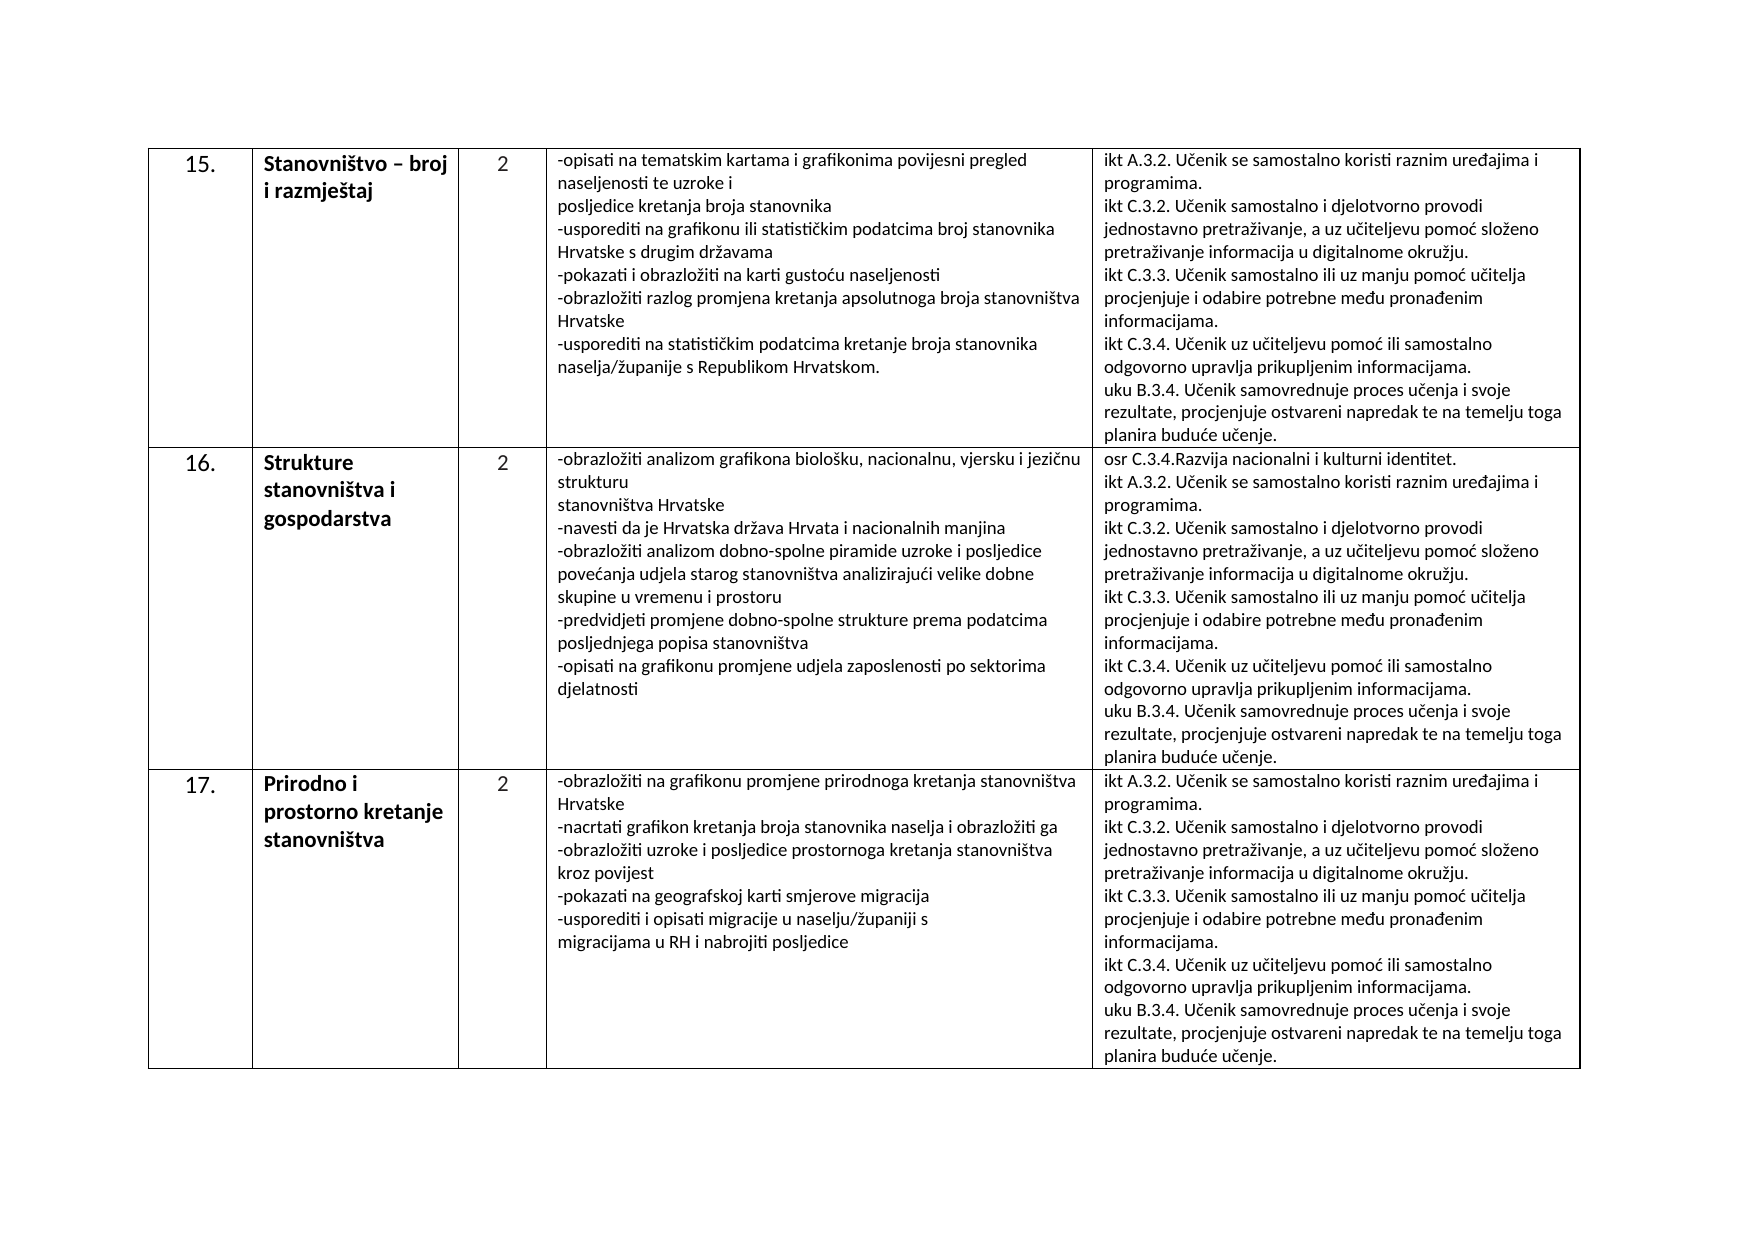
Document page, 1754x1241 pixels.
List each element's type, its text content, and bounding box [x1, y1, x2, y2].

table_cell 2 [459, 448, 546, 768]
table_cell ikt A.3.2. Učenik se samostalno koristi raznim uređajima i programima. ikt C.3.2. Učenik samostalno i djelotvorno provodi jednostavno pretraživanje, a uz učiteljevu pomoć složeno pretraživanje informacija u digitalnome okružju. ikt C.3.3. Učenik samostalno ili uz manju pomoć učitelja procjenjuje i odabire potrebne među pronađenim informacijama. ikt C.3.4. Učenik uz učiteljevu pomoć ili samostalno odgovorno upravlja prikupljenim informacijama. uku B.3.4. Učenik samovrednuje proces učenja i svoje rezultate, procjenjuje ostvareni napredak te na temelju toga planira buduće učenje. [1093, 149, 1579, 447]
table_cell 2 [459, 149, 546, 447]
table_cell -obrazložiti analizom grafikona biološku, nacionalnu, vjersku i jezičnu strukturu stanovništva Hrvatske -navesti da je Hrvatska država Hrvata i nacionalnih manjina -obrazložiti analizom dobno-spolne piramide uzroke i posljedice povećanja udjela starog stanovništva analizirajući velike dobne skupine u vremenu i prostoru -predvidjeti promjene dobno-spolne strukture prema podatcima posljednjega popisa stanovništva -opisati na grafikonu promjene udjela zaposlenosti po sektorima djelatnosti [547, 448, 1092, 768]
table_cell 2 [459, 770, 546, 1067]
table_cell osr C.3.4.Razvija nacionalni i kulturni identitet. ikt A.3.2. Učenik se samostalno koristi raznim uređajima i programima. ikt C.3.2. Učenik samostalno i djelotvorno provodi jednostavno pretraživanje, a uz učiteljevu pomoć složeno pretraživanje informacija u digitalnome okružju. ikt C.3.3. Učenik samostalno ili uz manju pomoć učitelja procjenjuje i odabire potrebne među pronađenim informacijama. ikt C.3.4. Učenik uz učiteljevu pomoć ili samostalno odgovorno upravlja prikupljenim informacijama. uku B.3.4. Učenik samovrednuje proces učenja i svoje rezultate, procjenjuje ostvareni napredak te na temelju toga planira buduće učenje. [1093, 448, 1579, 768]
table_cell ikt A.3.2. Učenik se samostalno koristi raznim uređajima i programima. ikt C.3.2. Učenik samostalno i djelotvorno provodi jednostavno pretraživanje, a uz učiteljevu pomoć složeno pretraživanje informacija u digitalnome okružju. ikt C.3.3. Učenik samostalno ili uz manju pomoć učitelja procjenjuje i odabire potrebne među pronađenim informacijama. ikt C.3.4. Učenik uz učiteljevu pomoć ili samostalno odgovorno upravlja prikupljenim informacijama. uku B.3.4. Učenik samovrednuje proces učenja i svoje rezultate, procjenjuje ostvareni napredak te na temelju toga planira buduće učenje. [1093, 770, 1579, 1067]
table_cell 16. [149, 448, 252, 768]
table_cell Prirodno i prostorno kretanje stanovništva [253, 770, 458, 1067]
table_cell -opisati na tematskim kartama i grafikonima povijesni pregled naseljenosti te uzroke i posljedice kretanja broja stanovnika -usporediti na grafikonu ili statističkim podatcima broj stanovnika Hrvatske s drugim državama -pokazati i obrazložiti na karti gustoću naseljenosti -obrazložiti razlog promjena kretanja apsolutnoga broja stanovništva Hrvatske -usporediti na statističkim podatcima kretanje broja stanovnika naselja/županije s Republikom Hrvatskom. [547, 149, 1092, 447]
table_cell 17. [149, 770, 252, 1067]
table_cell 15. [149, 149, 252, 447]
table_cell Strukture stanovništva i gospodarstva [253, 448, 458, 768]
table_cell -obrazložiti na grafikonu promjene prirodnoga kretanja stanovništva Hrvatske -nacrtati grafikon kretanja broja stanovnika naselja i obrazložiti ga -obrazložiti uzroke i posljedice prostornoga kretanja stanovništva kroz povijest -pokazati na geografskoj karti smjerove migracija -usporediti i opisati migracije u naselju/županiji s migracijama u RH i nabrojiti posljedice [547, 770, 1092, 1067]
table_cell Stanovništvo – broj i razmještaj [253, 149, 458, 447]
